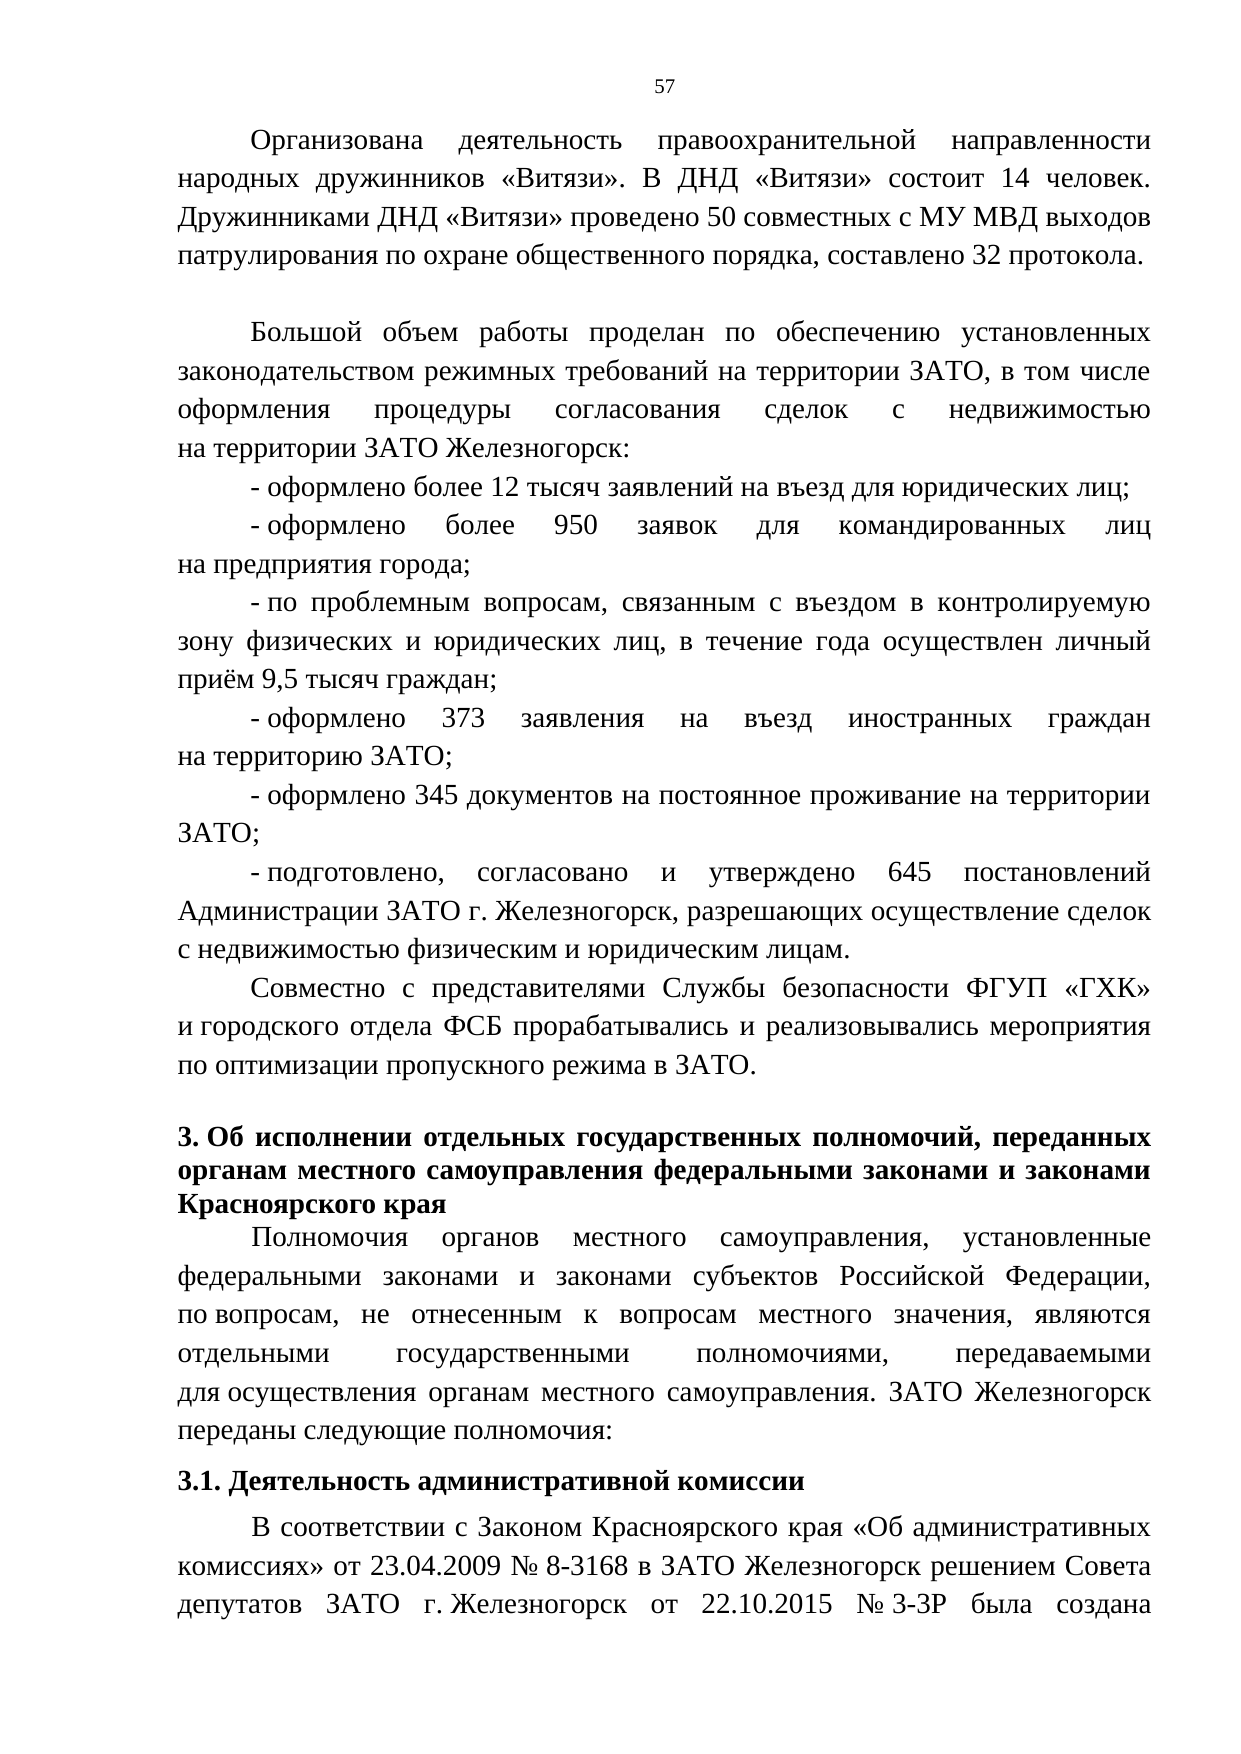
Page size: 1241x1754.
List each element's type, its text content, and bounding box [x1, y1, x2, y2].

text - оформлено более 12 тысяч заявлений на въезд для юридических лиц; [177, 469, 1152, 502]
text - по проблемным вопросам, связанным с въездом в контролируемую зону физических и юридических лиц, в течение года осуществлен личный приём 9,5 тысяч граждан; [177, 584, 1152, 695]
text Совместно с представителями Службы безопасности ФГУП «ГХК» и городского отдела ФСБ прорабатывались и реализовывались мероприятия по оптимизации пропускного режима в ЗАТО. [177, 970, 1152, 1080]
text - подготовлено, согласовано и утверждено 645 постановлений Администрации ЗАТО г. Железногорск, разрешающих осуществление сделок с недвижимостью физическим и юридическим лицам. [177, 854, 1152, 965]
text - оформлено 345 документов на постоянное проживание на территории ЗАТО; [177, 777, 1152, 849]
text - оформлено более 950 заявок для командированных лиц на предприятия города; [177, 507, 1152, 579]
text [177, 1509, 1152, 1620]
text Полномочия органов местного самоуправления, установленные федеральными законами и законами субъектов Российской Федерации, по вопросам, не отнесенным к вопросам местного значения, являются отдельными государственными полномочиями, передаваемыми для осуществления органам местного самоуправления. ЗАТО Железногорск переданы следующие полномочия: [177, 1219, 1152, 1446]
text Организована деятельность правоохранительной направленности народных дружинников «Витязи». В ДНД «Витязи» состоит 14 человек. Дружинниками ДНД «Витязи» проведено 50 совместных с МУ МВД выходов патрулирования по охране общественного порядка, составлено 32 протокола. [177, 122, 1152, 271]
subtitle 3. Об исполнении отдельных государственных полномочий, переданных органам местного самоуправления федеральными законами и законами Красноярского края [177, 1119, 1152, 1219]
text Большой объем работы проделан по обеспечению установленных законодательством режимных требований на территории ЗАТО, в том числе оформления процедуры согласования сделок с недвижимостью на территории ЗАТО Железногорск: [177, 314, 1152, 464]
subtitle 3.1. Деятельность административной комиссии [177, 1463, 1152, 1497]
text - оформлено 373 заявления на въезд иностранных граждан на территорию ЗАТО; [177, 700, 1152, 772]
